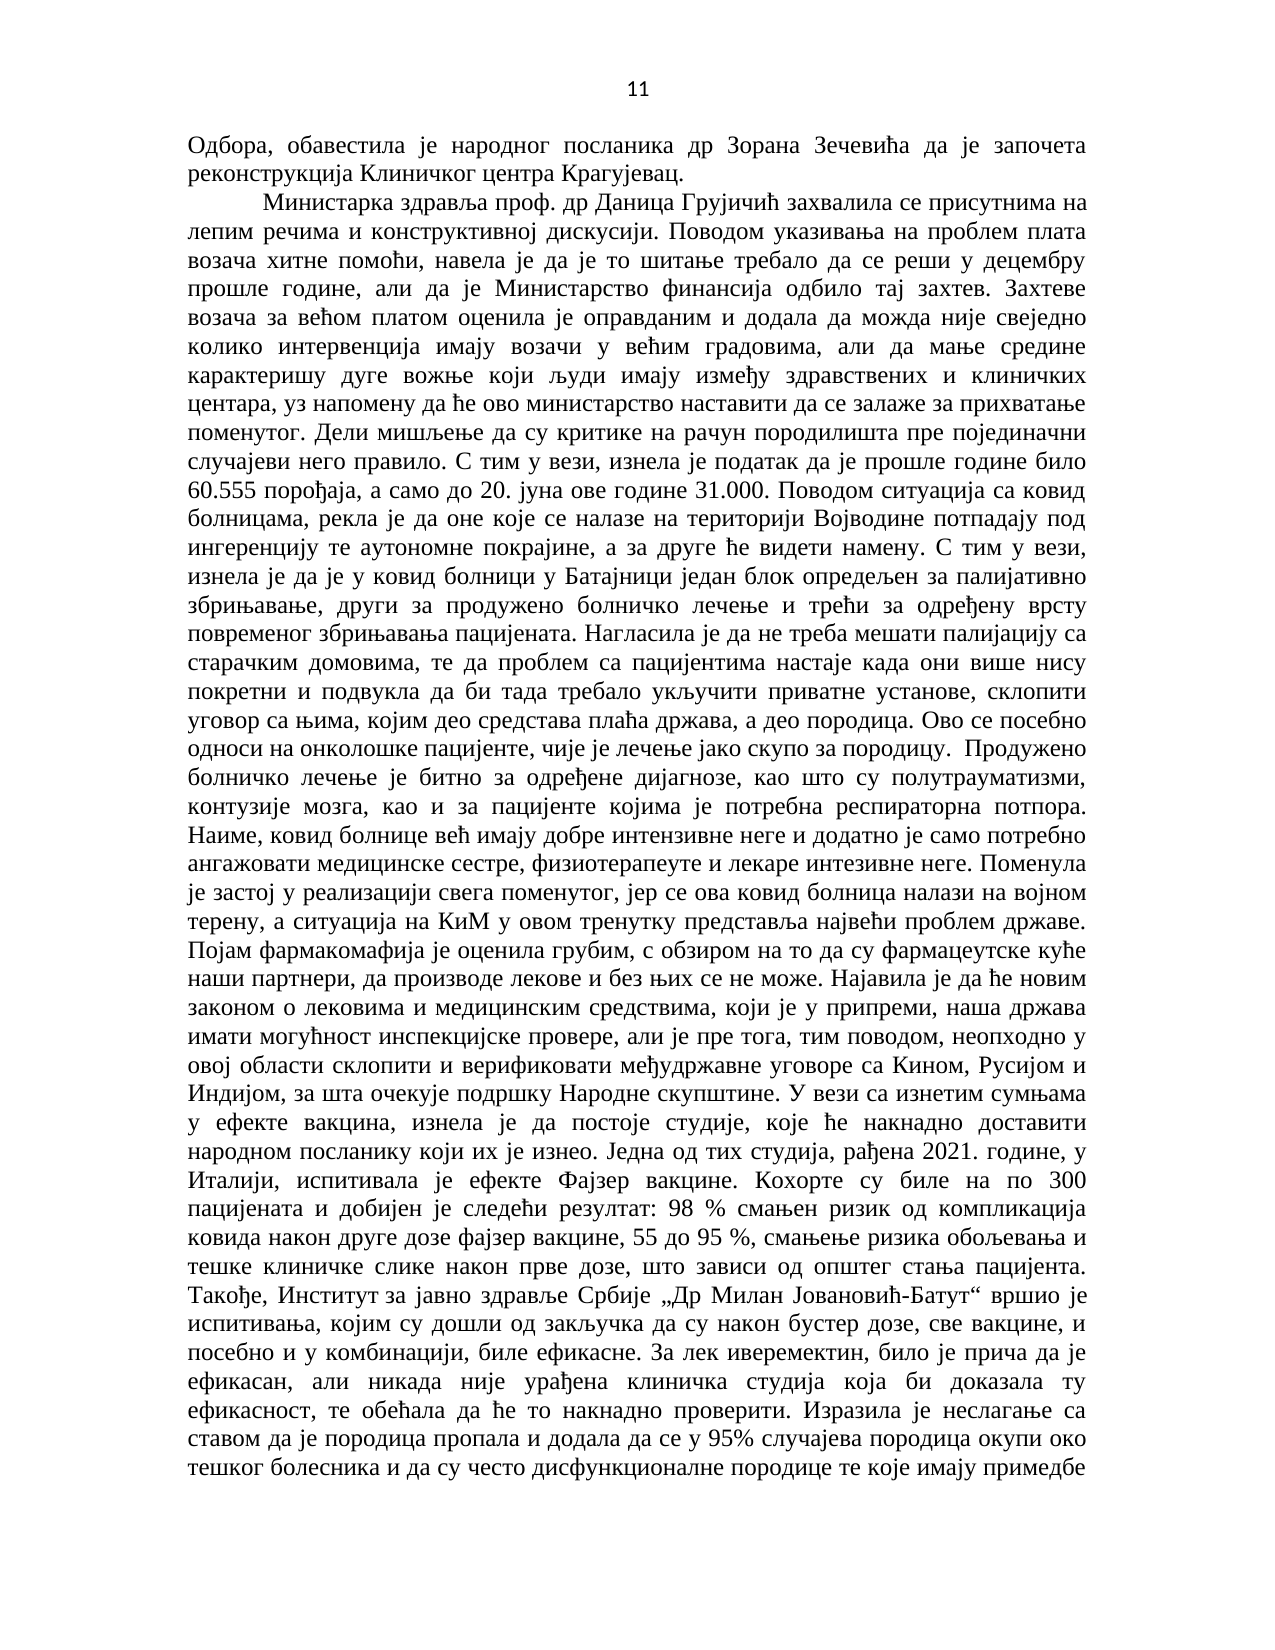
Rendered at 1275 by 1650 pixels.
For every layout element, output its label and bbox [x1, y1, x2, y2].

text [187, 130, 1087, 187]
text [187, 187, 1087, 1481]
